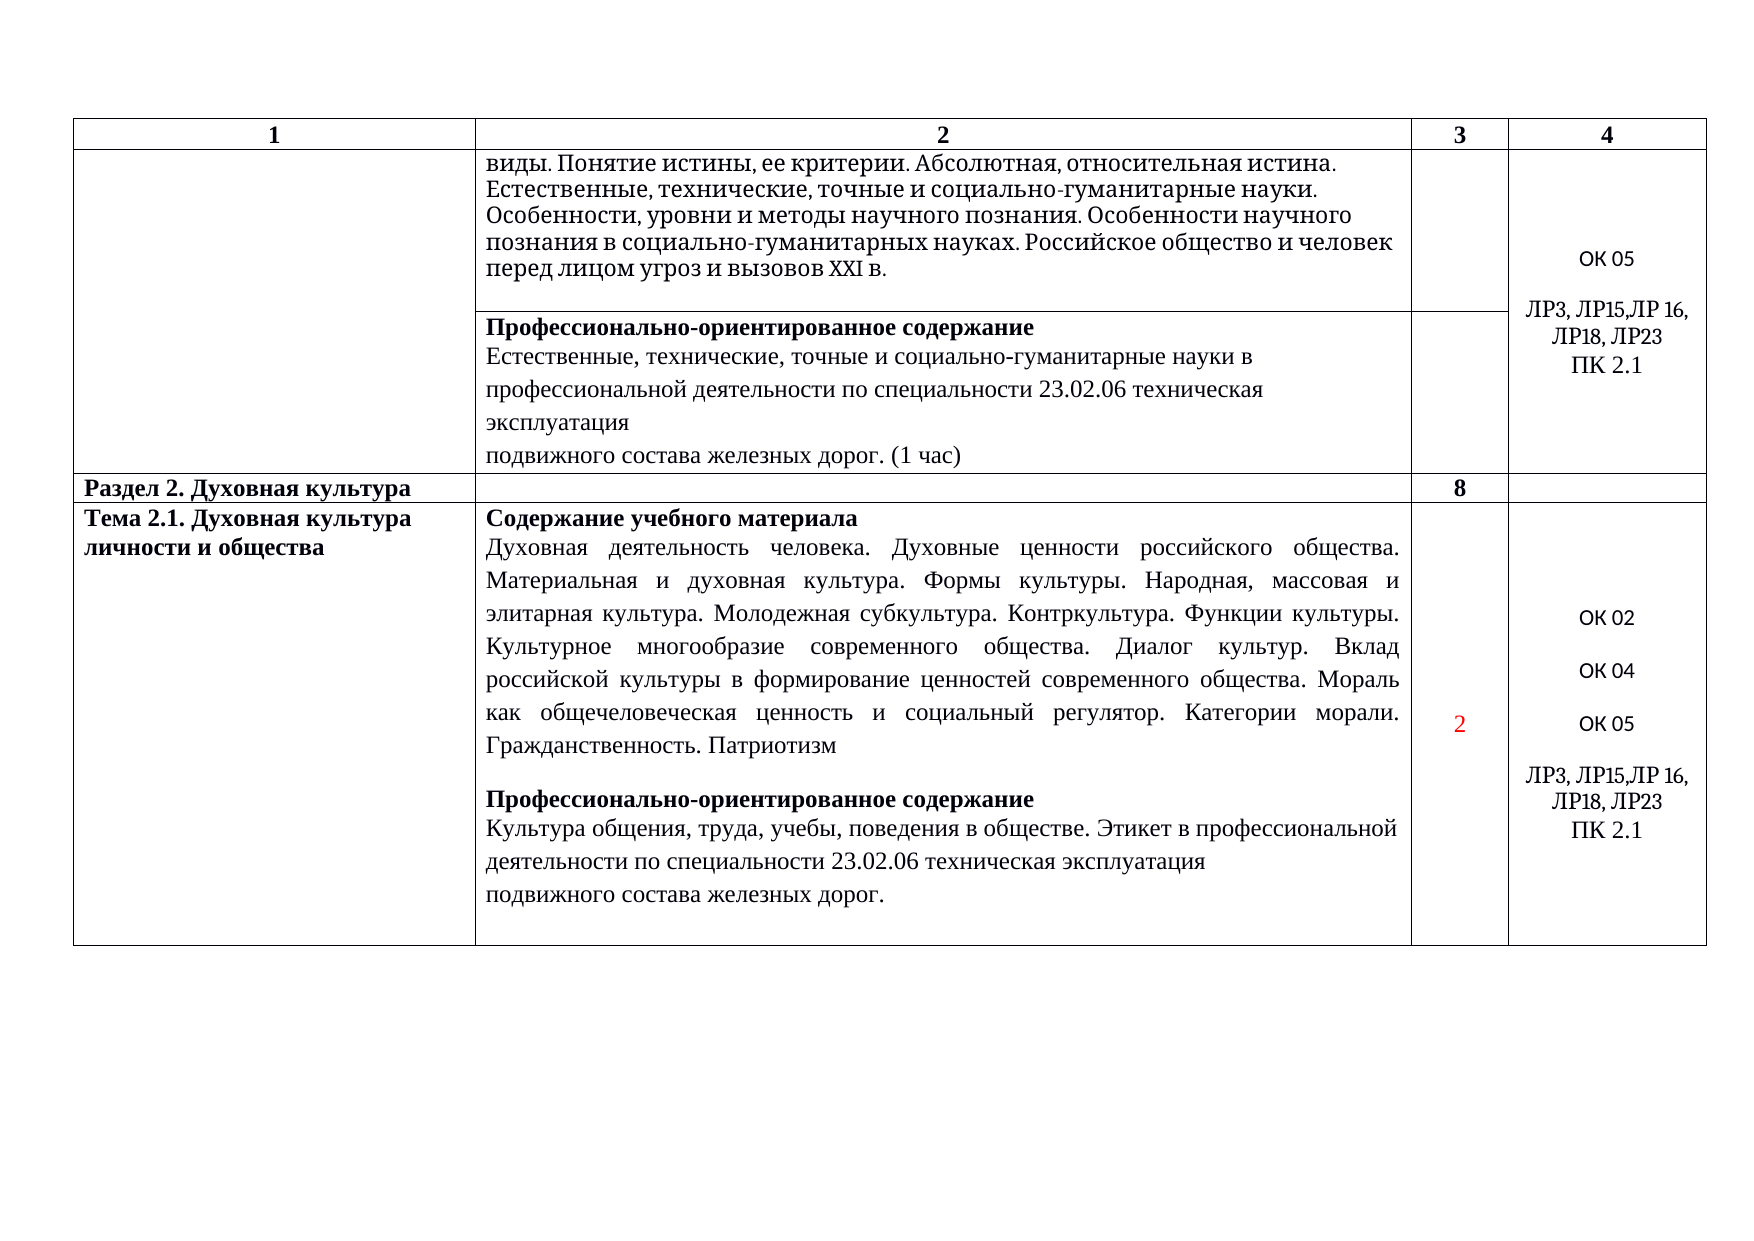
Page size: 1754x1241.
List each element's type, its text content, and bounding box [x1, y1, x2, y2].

table_header 3 [1412, 119, 1508, 149]
table_header 4 [1509, 119, 1706, 149]
table_cell 2 [1412, 503, 1508, 944]
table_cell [1509, 150, 1706, 472]
table_cell [1509, 474, 1706, 502]
table_cell [476, 474, 1411, 502]
table_cell [1412, 312, 1508, 472]
table_cell Содержание учебного материала Духовная деятельность человека. Духовные ценности российского общества. Материальная и духовная культура. Формы культуры. Народная, массовая и элитарная культура. Молодежная субкультура. Контркультура. Функции культуры. Культурное многообразие современного общества. Диалог культур. Вклад российской культуры в формирование ценностей современного общества. Мораль как общечеловеческая ценность и социальный регулятор. Категории морали. Гражданственность. Патриотизм Профессионально-ориентированное содержание Культура общения, труда, учебы, поведения в обществе. Этикет в профессиональной деятельности по специальности 23.02.06 техническая эксплуатация подвижного состава железных дорог. [476, 503, 1411, 944]
table_cell Профессионально-ориентированное содержание Естественные, технические, точные и социально-гуманитарные науки в профессиональной деятельности по специальности 23.02.06 техническая эксплуатация подвижного состава железных дорог. (1 час) [476, 312, 1411, 472]
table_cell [74, 503, 475, 944]
table_cell 2 [1412, 150, 1508, 311]
table_cell Раздел 2. Духовная культура [74, 474, 475, 502]
table_cell 8 [1412, 474, 1508, 502]
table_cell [476, 150, 1411, 311]
table_header 1 [74, 119, 475, 149]
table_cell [74, 150, 475, 472]
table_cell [1509, 503, 1706, 944]
table_header 2 [476, 119, 1411, 149]
